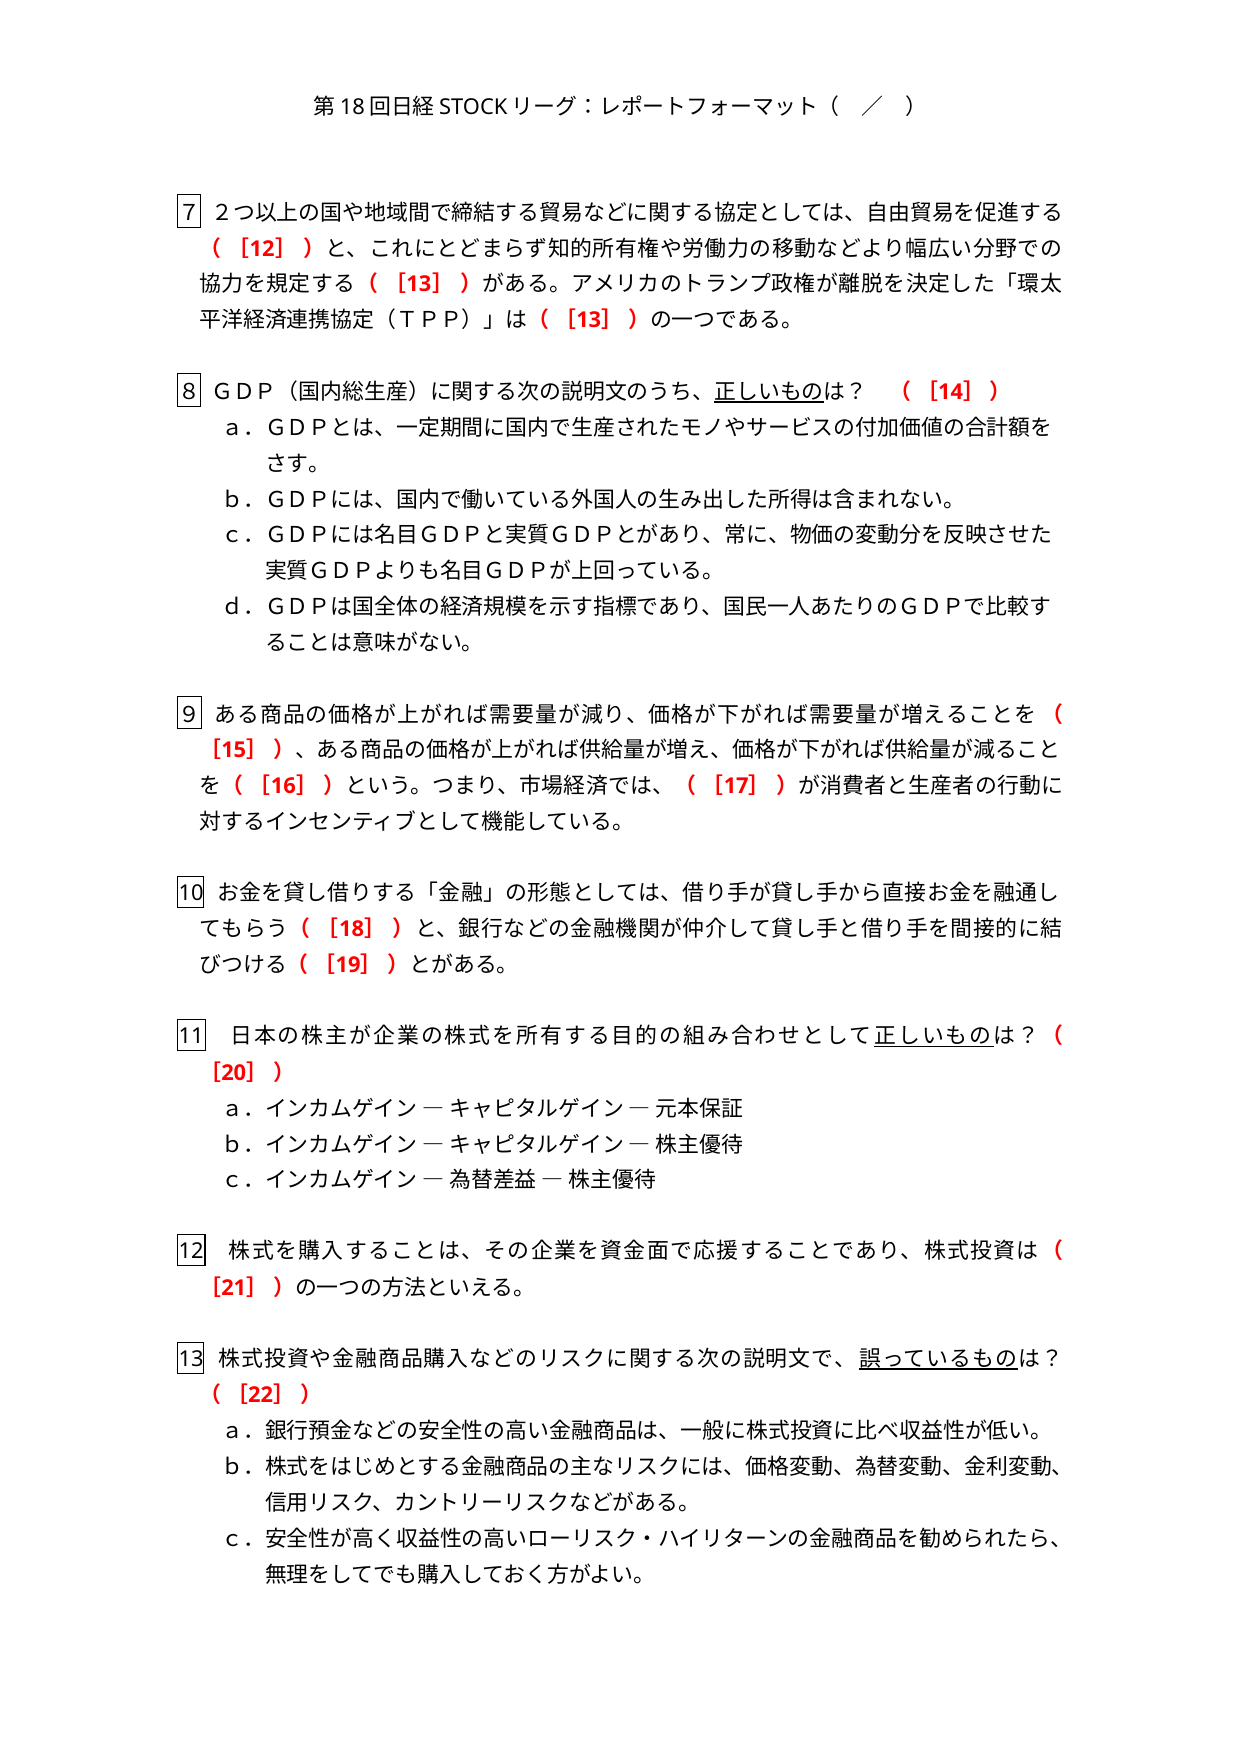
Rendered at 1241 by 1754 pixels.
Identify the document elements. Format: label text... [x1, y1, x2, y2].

text ａ．インカムゲイン ― キャピタルゲイン ― 元本保証 [199, 1089, 1063, 1124]
text ｃ．安全性が高く収益性の高いローリスク・ハイリターンの金融商品を勧められたら、 [199, 1519, 1063, 1554]
text 10 お金を貸し借りする「金融」の形態としては、借り手が貸し手から直接お金を融通してもらう（ ［18］ ）と、銀行などの金融機関が仲介して貸し手と借り手を間接的に結びつける（ ［19］ ）とがある。 [177, 874, 1063, 981]
text ７ ２つ以上の国や地域間で締結する貿易などに関する協定としては、自由貿易を促進する（ ［12］ ）と、これにとどまらず知的所有権や労働力の移動などより幅広い分野での協力を規定する（ ［13］ ）がある。アメリカのトランプ政権が離脱を決定した「環太平洋経済連携協定（ＴＰＰ）」は（ ［13］ ）の一つである。 [177, 193, 1063, 336]
text 13 株式投資や金融商品購入などのリスクに関する次の説明文で、誤っているものは？ （ ［22］ ） [177, 1339, 1063, 1411]
text 11 日本の株主が企業の株式を所有する目的の組み合わせとして正しいものは？（ ［20］ ） [177, 1017, 1063, 1089]
text 12 株式を購入することは、その企業を資金面で応援することであり、株式投資は（ ［21］ ）の一つの方法といえる。 [177, 1232, 1063, 1304]
text ａ．銀行預金などの安全性の高い金融商品は、一般に株式投資に比べ収益性が低い。 [199, 1411, 1063, 1447]
text ８ ＧＤＰ（国内総生産）に関する次の説明文のうち、正しいものは？ （ ［14］ ） [177, 372, 1063, 408]
text ｃ．インカムゲイン ― 為替差益 ― 株主優待 [199, 1160, 1063, 1196]
text ａ．ＧＤＰとは、一定期間に国内で生産されたモノやサービスの付加価値の合計額を [177, 408, 1063, 444]
text ｄ．ＧＤＰは国全体の経済規模を示す指標であり、国民一人あたりのＧＤＰで比較することは意味がない。 [221, 587, 1063, 659]
text 信用リスク、カントリーリスクなどがある。 [199, 1483, 1063, 1519]
text さす。 [177, 444, 1063, 479]
text ｂ．インカムゲイン ― キャピタルゲイン ― 株主優待 [199, 1124, 1063, 1160]
text ｂ．株式をはじめとする金融商品の主なリスクには、価格変動、為替変動、金利変動、 [199, 1447, 1063, 1483]
text ｃ．ＧＤＰには名目ＧＤＰと実質ＧＤＰとがあり、常に、物価の変動分を反映させた実質ＧＤＰよりも名目ＧＤＰが上回っている。 [221, 515, 1063, 587]
text ｂ．ＧＤＰには、国内で働いている外国人の生み出した所得は含まれない。 [177, 479, 1063, 515]
text ９ ある商品の価格が上がれば需要量が減り、価格が下がれば需要量が増えることを（ ［15］ ）、ある商品の価格が上がれば供給量が増え、価格が下がれば供給量が減ることを（ ［16］ ）という。つまり、市場経済では、（ ［17］ ）が消費者と生産者の行動に対するインセンティブとして機能している。 [177, 694, 1063, 838]
text 無理をしてでも購入しておく方がよい。 [199, 1554, 1063, 1590]
